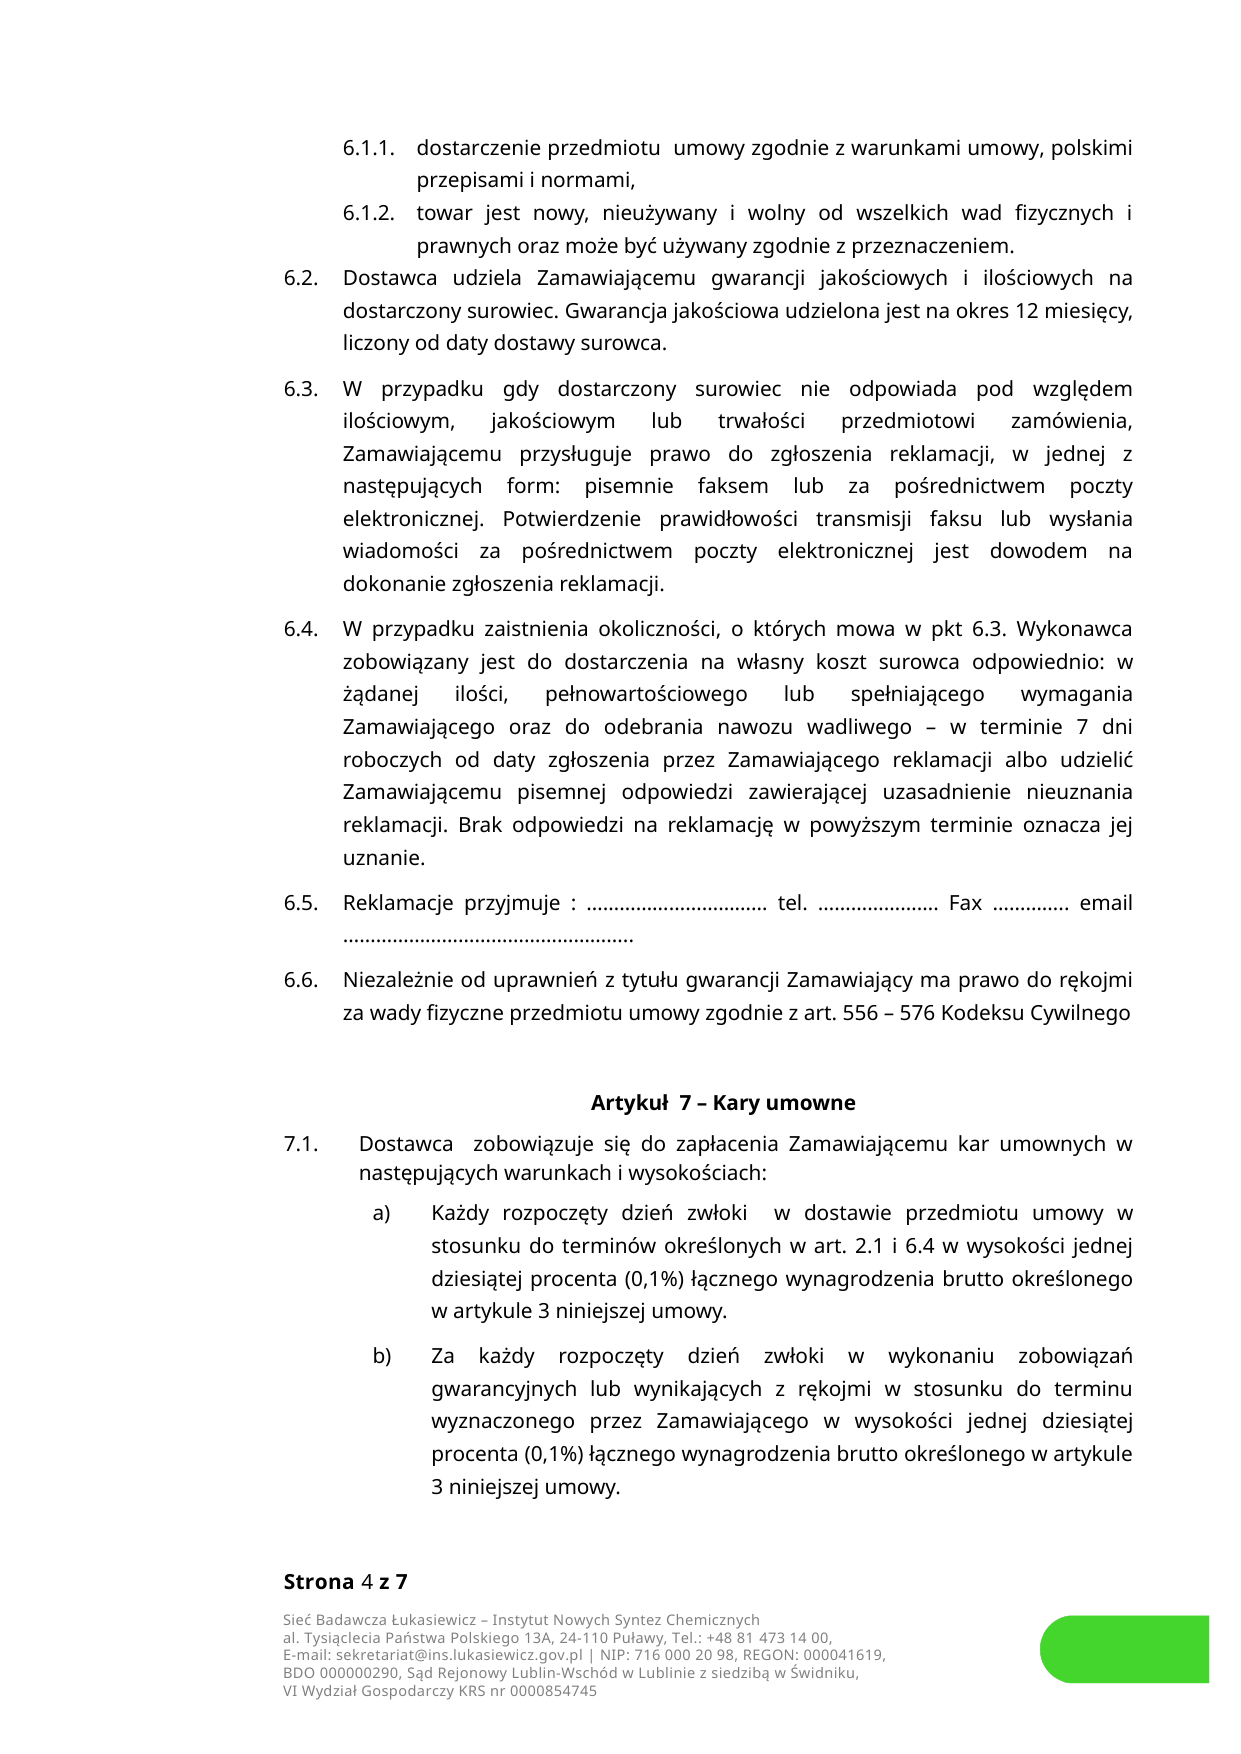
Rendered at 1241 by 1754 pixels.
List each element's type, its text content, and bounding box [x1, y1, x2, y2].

list Każdy rozpoczęty dzień zwłoki w dostawie przedmiotu umowy w stosunku do terminów określonych w art. 2.1 i 6.4 w wysokości jednej dziesiątej procenta (0,1%) łącznego wynagrodzenia brutto określonego w artykule 3 niniejszej umowy. [372, 1198, 1134, 1325]
text Artykuł 7 – Kary umowne [313, 1088, 1134, 1117]
list dostarczenie przedmiotu umowy zgodnie z warunkami umowy, polskimi przepisami i normami, [343, 133, 1134, 194]
list Niezależnie od uprawnień z tytułu gwarancji Zamawiający ma prawo do rękojmi za wady fizyczne przedmiotu umowy zgodnie z art. 556 – 576 Kodeksu Cywilnego [283, 965, 1134, 1026]
list towar jest nowy, nieużywany i wolny od wszelkich wad fizycznych i prawnych oraz może być używany zgodnie z przeznaczeniem. [343, 198, 1134, 259]
list Dostawca zobowiązuje się do zapłacenia Zamawiającemu kar umownych w następujących warunkach i wysokościach: [283, 1129, 1134, 1186]
list W przypadku gdy dostarczony surowiec nie odpowiada pod względem ilościowym, jakościowym lub trwałości przedmiotowi zamówienia, Zamawiającemu przysługuje prawo do zgłoszenia reklamacji, w jednej z następujących form: pisemnie faksem lub za pośrednictwem poczty elektronicznej. Potwierdzenie prawidłowości transmisji faksu lub wysłania wiadomości za pośrednictwem poczty elektronicznej jest dowodem na dokonanie zgłoszenia reklamacji. [283, 374, 1134, 598]
list Reklamacje przyjmuje : …………………………… tel. …………………. Fax ………….. email …………………………………………….. [283, 888, 1134, 949]
list W przypadku zaistnienia okoliczności, o których mowa w pkt 6.3. Wykonawca zobowiązany jest do dostarczenia na własny koszt surowca odpowiednio: w żądanej ilości, pełnowartościowego lub spełniającego wymagania Zamawiającego oraz do odebrania nawozu wadliwego – w terminie 7 dni roboczych od daty zgłoszenia przez Zamawiającego reklamacji albo udzielić Zamawiającemu pisemnej odpowiedzi zawierającej uzasadnienie nieuznania reklamacji. Brak odpowiedzi na reklamację w powyższym terminie oznacza jej uznanie. [283, 614, 1134, 871]
picture [1036, 1611, 1239, 1752]
list Dostawca udziela Zamawiającemu gwarancji jakościowych i ilościowych na dostarczony surowiec. Gwarancja jakościowa udzielona jest na okres 12 miesięcy, liczony od daty dostawy surowca. [283, 263, 1134, 357]
list Za każdy rozpoczęty dzień zwłoki w wykonaniu zobowiązań gwarancyjnych lub wynikających z rękojmi w stosunku do terminu wyznaczonego przez Zamawiającego w wysokości jednej dziesiątej procenta (0,1%) łącznego wynagrodzenia brutto określonego w artykule 3 niniejszej umowy. [372, 1341, 1134, 1500]
